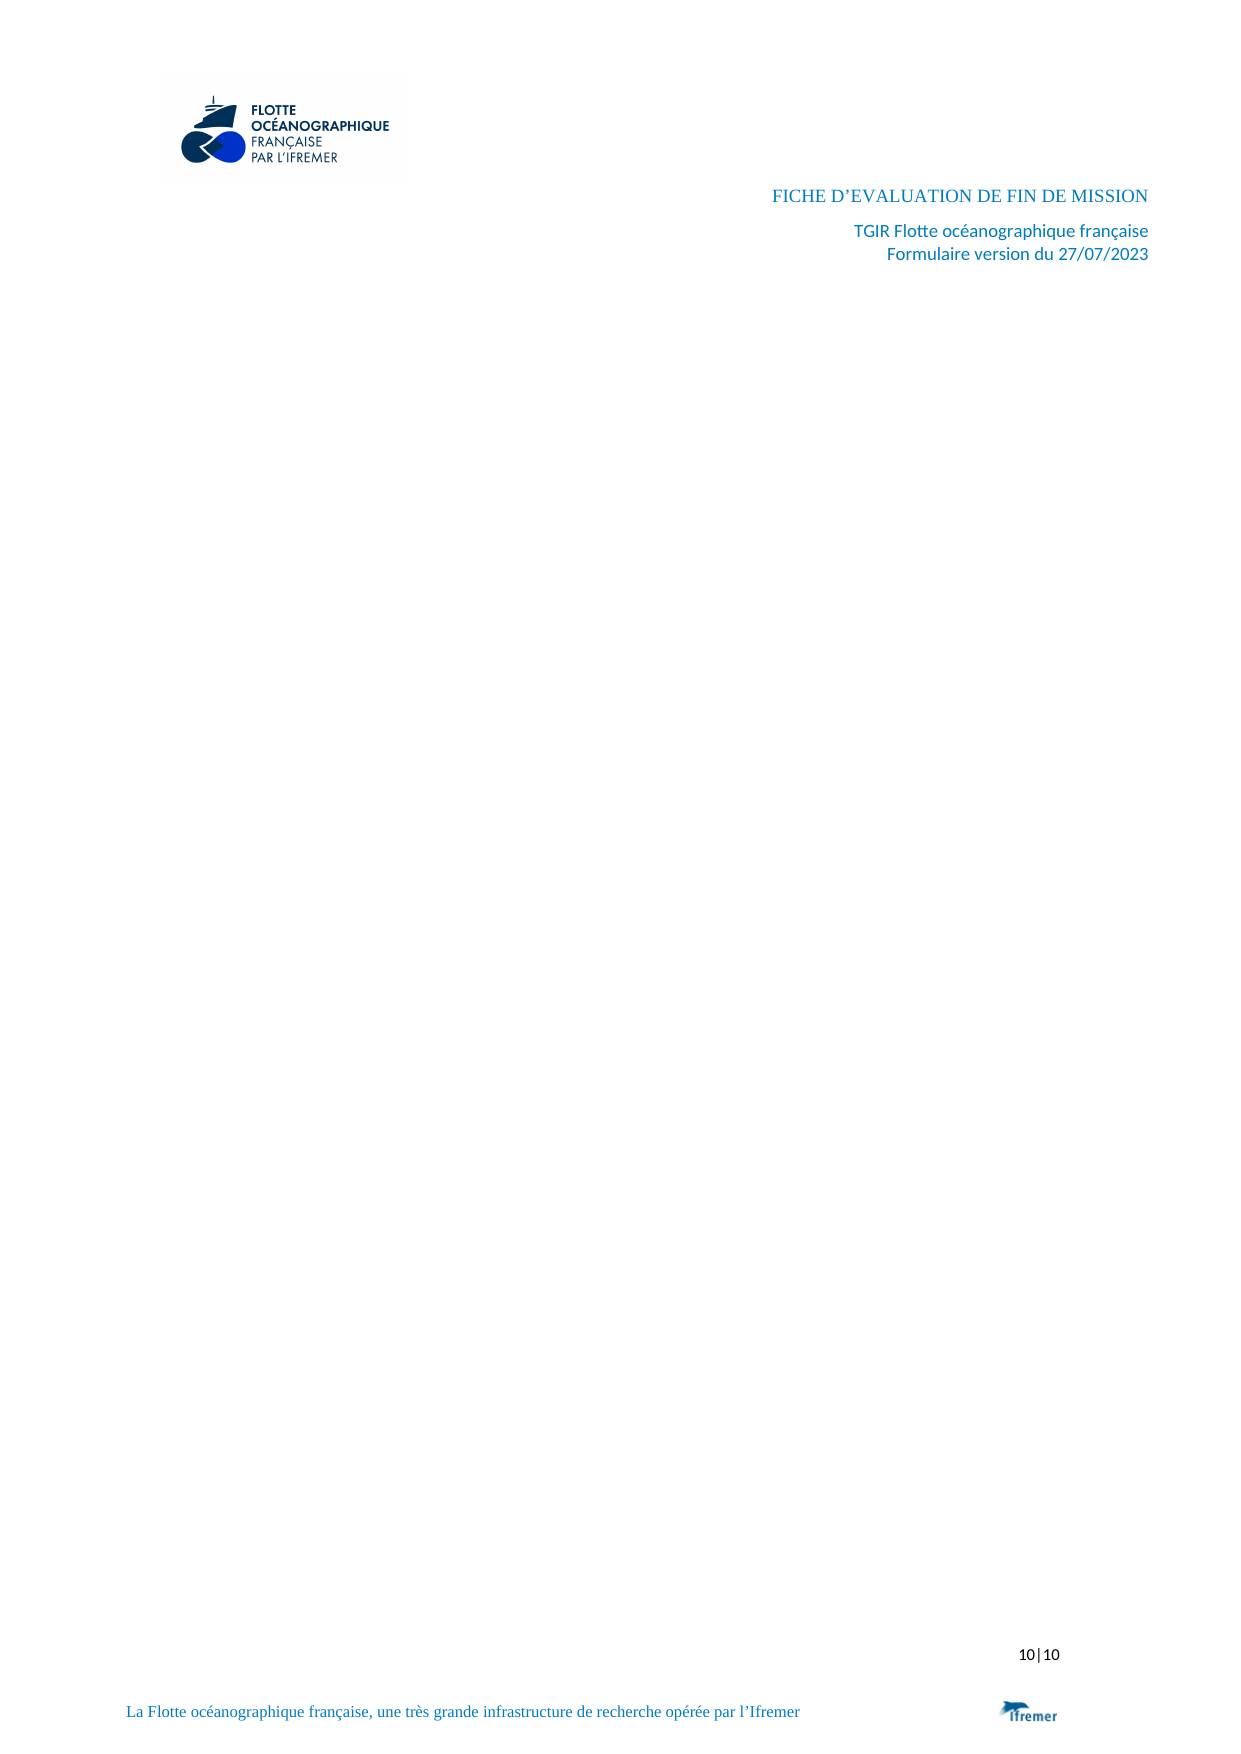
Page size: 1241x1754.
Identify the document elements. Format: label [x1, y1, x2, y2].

picture [327, 1709, 332, 1717]
picture [284, 1709, 288, 1721]
picture [259, 1709, 264, 1721]
picture [159, 73, 411, 185]
picture [221, 1709, 226, 1717]
picture [877, 192, 883, 200]
picture [1024, 192, 1028, 202]
picture [434, 1712, 441, 1721]
picture [410, 1709, 415, 1717]
picture [246, 1709, 251, 1717]
picture [617, 1705, 622, 1717]
picture [914, 192, 922, 202]
picture [309, 1705, 314, 1717]
picture [714, 1709, 719, 1721]
picture [870, 190, 875, 199]
picture [997, 1700, 1058, 1722]
